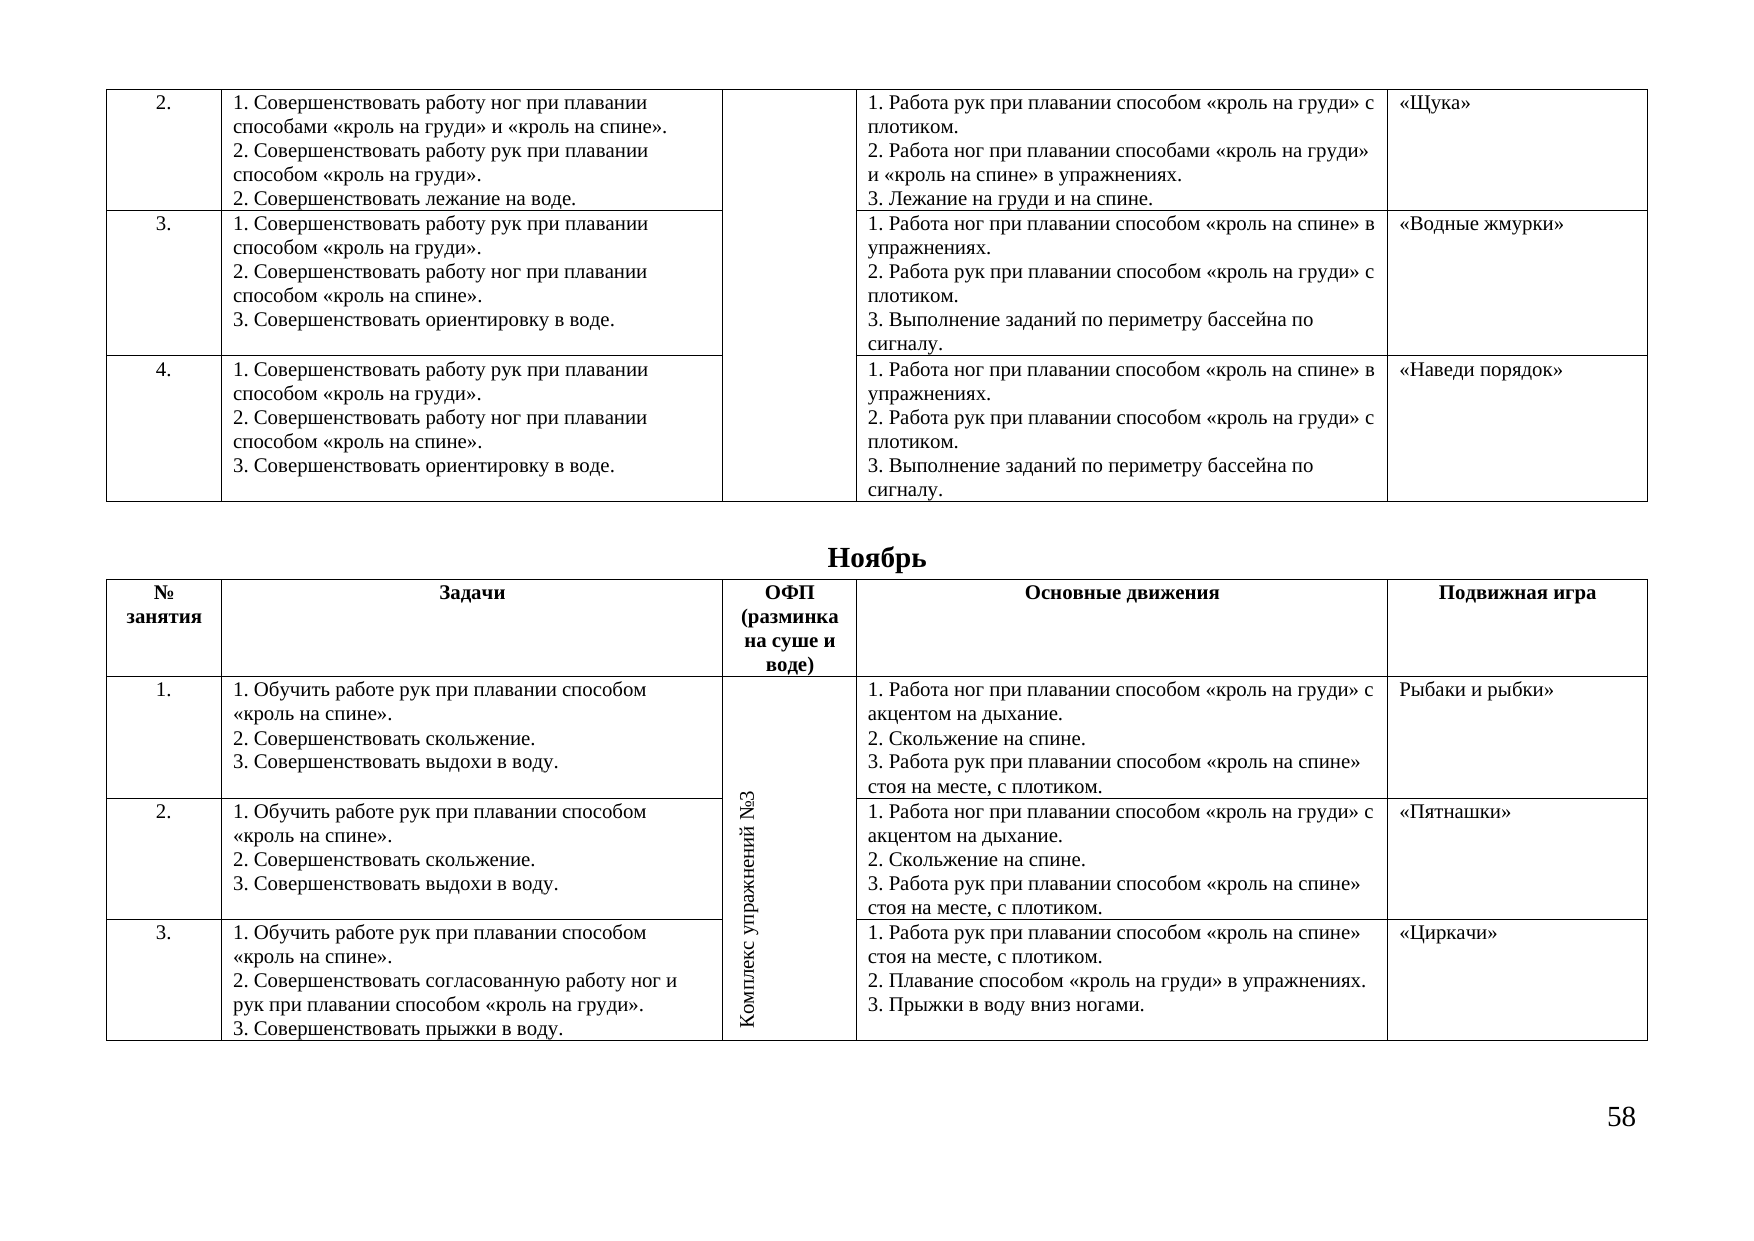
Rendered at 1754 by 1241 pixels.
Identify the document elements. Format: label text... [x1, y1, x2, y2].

table_cell 1. Совершенствовать работу рук при плавании способом «кроль на груди». 2. Совершенствовать работу ног при плавании способом «кроль на спине». 3. Совершенствовать ориентировку в воде. [222, 211, 722, 355]
table_cell Комплекс упражнений №3 [723, 677, 856, 1040]
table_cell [723, 90, 856, 501]
table_cell 1. Совершенствовать работу рук при плавании способом «кроль на груди». 2. Совершенствовать работу ног при плавании способом «кроль на спине». 3. Совершенствовать ориентировку в воде. [222, 356, 722, 501]
table_cell Рыбаки и рыбки» [1388, 677, 1647, 798]
table_cell [107, 356, 221, 501]
table_cell [107, 211, 221, 355]
table_header Подвижная игра [1388, 580, 1647, 676]
table_cell «Щука» [1388, 90, 1647, 210]
table_cell 1. Работа ног при плавании способом «кроль на груди» с акцентом на дыхание. 2. Скольжение на спине. 3. Работа рук при плавании способом «кроль на спине» стоя на месте, с плотиком. [857, 799, 1387, 919]
text Ноябрь [118, 540, 1636, 574]
table_cell [107, 920, 221, 1040]
table_header Основные движения [857, 580, 1387, 676]
table_cell 1. Обучить работе рук при плавании способом «кроль на спине». 2. Совершенствовать скольжение. 3. Совершенствовать выдохи в воду. [222, 677, 722, 798]
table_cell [857, 90, 1387, 210]
table_cell «Водные жмурки» [1388, 211, 1647, 355]
table_header № занятия [107, 580, 221, 676]
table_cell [222, 920, 722, 1040]
table_cell «Пятнашки» [1388, 799, 1647, 919]
table_header ОФП (разминка на суше и воде) [723, 580, 856, 676]
table_cell 1. Обучить работе рук при плавании способом «кроль на спине». 2. Совершенствовать скольжение. 3. Совершенствовать выдохи в воду. [222, 799, 722, 919]
table_cell «Наведи порядок» [1388, 356, 1647, 501]
table_cell 1. Работа ног при плавании способом «кроль на груди» с акцентом на дыхание. 2. Скольжение на спине. 3. Работа рук при плавании способом «кроль на спине» стоя на месте, с плотиком. [857, 677, 1387, 798]
table_cell 1. Работа ног при плавании способом «кроль на спине» в упражнениях. 2. Работа рук при плавании способом «кроль на груди» с плотиком. 3. Выполнение заданий по периметру бассейна по сигналу. [857, 211, 1387, 355]
table_cell [107, 677, 221, 798]
table_cell [107, 90, 221, 210]
table_cell «Циркачи» [1388, 920, 1647, 1040]
table_header Задачи [222, 580, 722, 676]
table_cell [107, 799, 221, 919]
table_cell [857, 920, 1387, 1040]
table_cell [222, 90, 722, 210]
table_cell 1. Работа ног при плавании способом «кроль на спине» в упражнениях. 2. Работа рук при плавании способом «кроль на груди» с плотиком. 3. Выполнение заданий по периметру бассейна по сигналу. [857, 356, 1387, 501]
